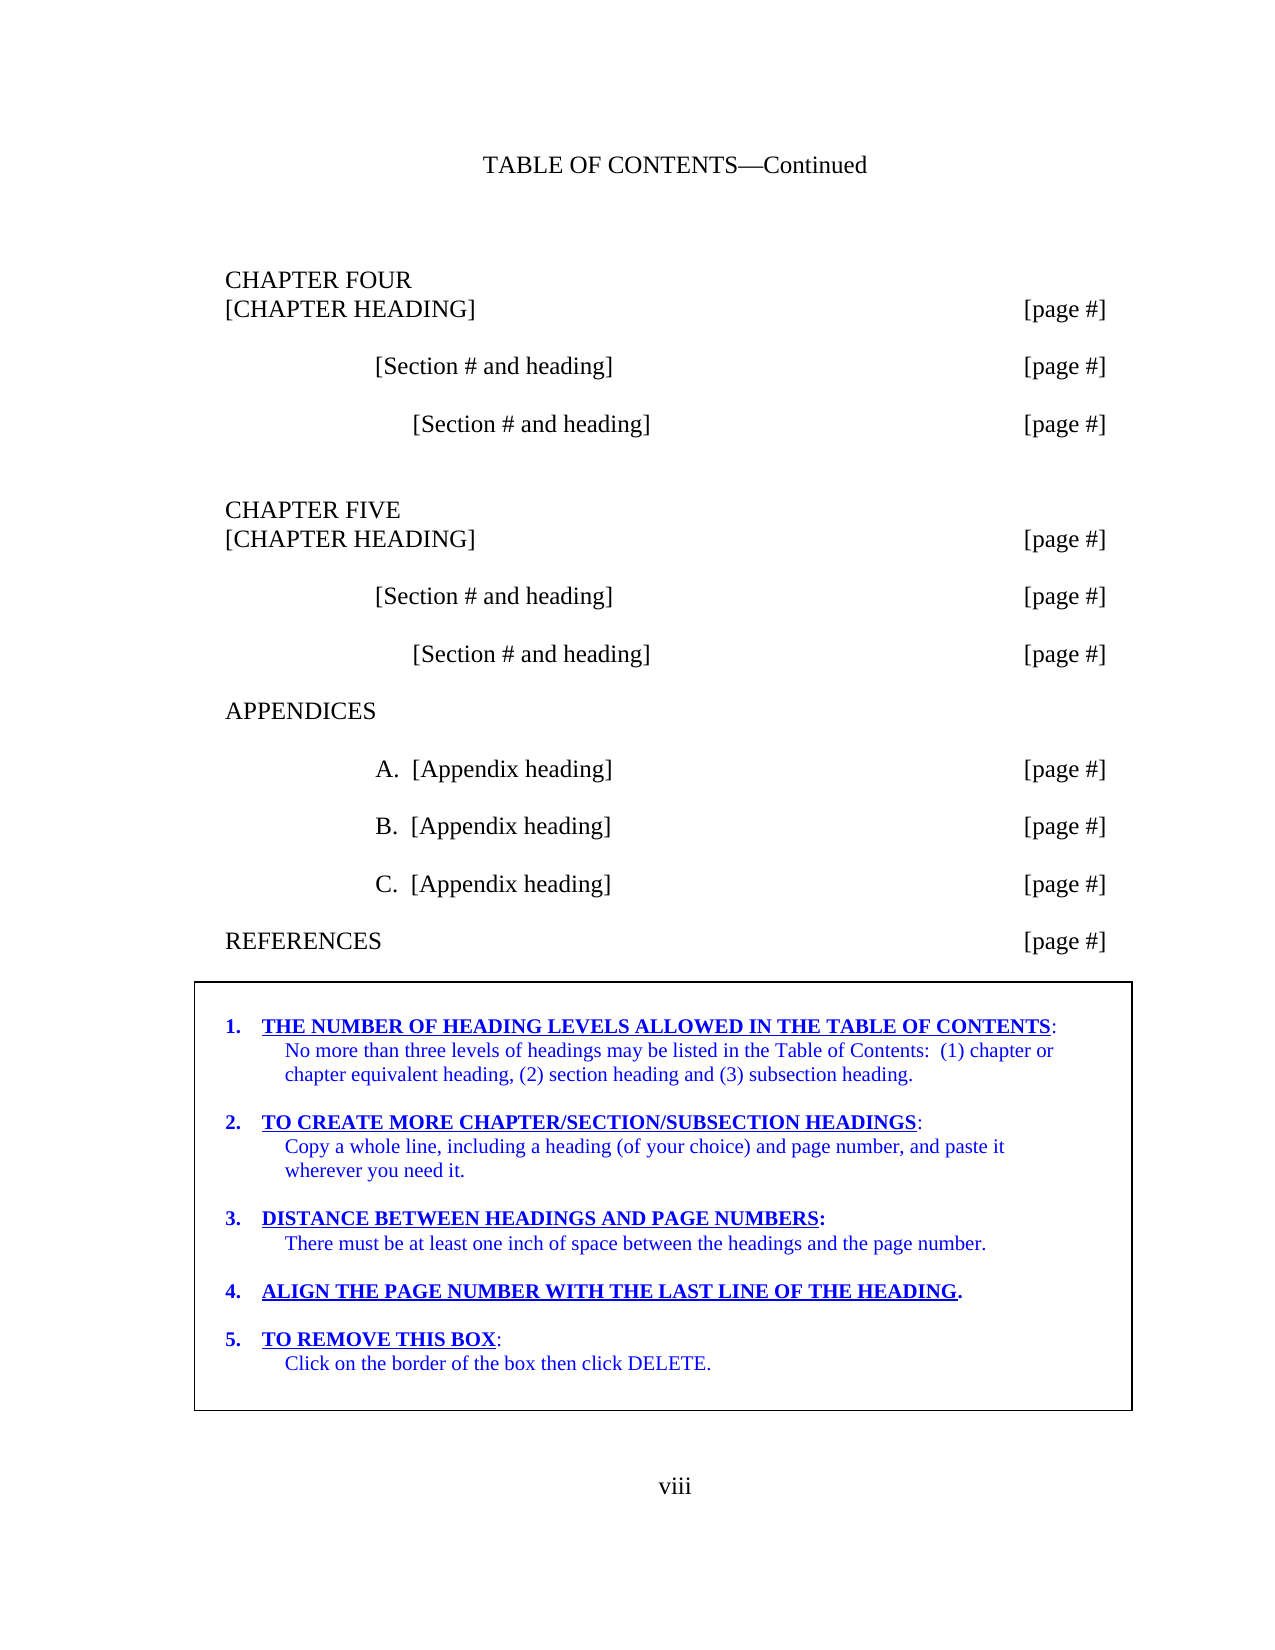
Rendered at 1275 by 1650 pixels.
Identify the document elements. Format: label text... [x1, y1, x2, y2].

text APPENDICES [225, 696, 1125, 725]
text REFERENCES [225, 926, 1125, 955]
text A. [225, 754, 1125, 782]
text TABLE OF CONTENTS—Continued [225, 150, 1125, 179]
text CHAPTER FIVE [225, 495, 1125, 524]
text C. [225, 869, 1125, 897]
text B. [225, 811, 1125, 840]
text CHAPTER FOUR [225, 265, 1125, 294]
